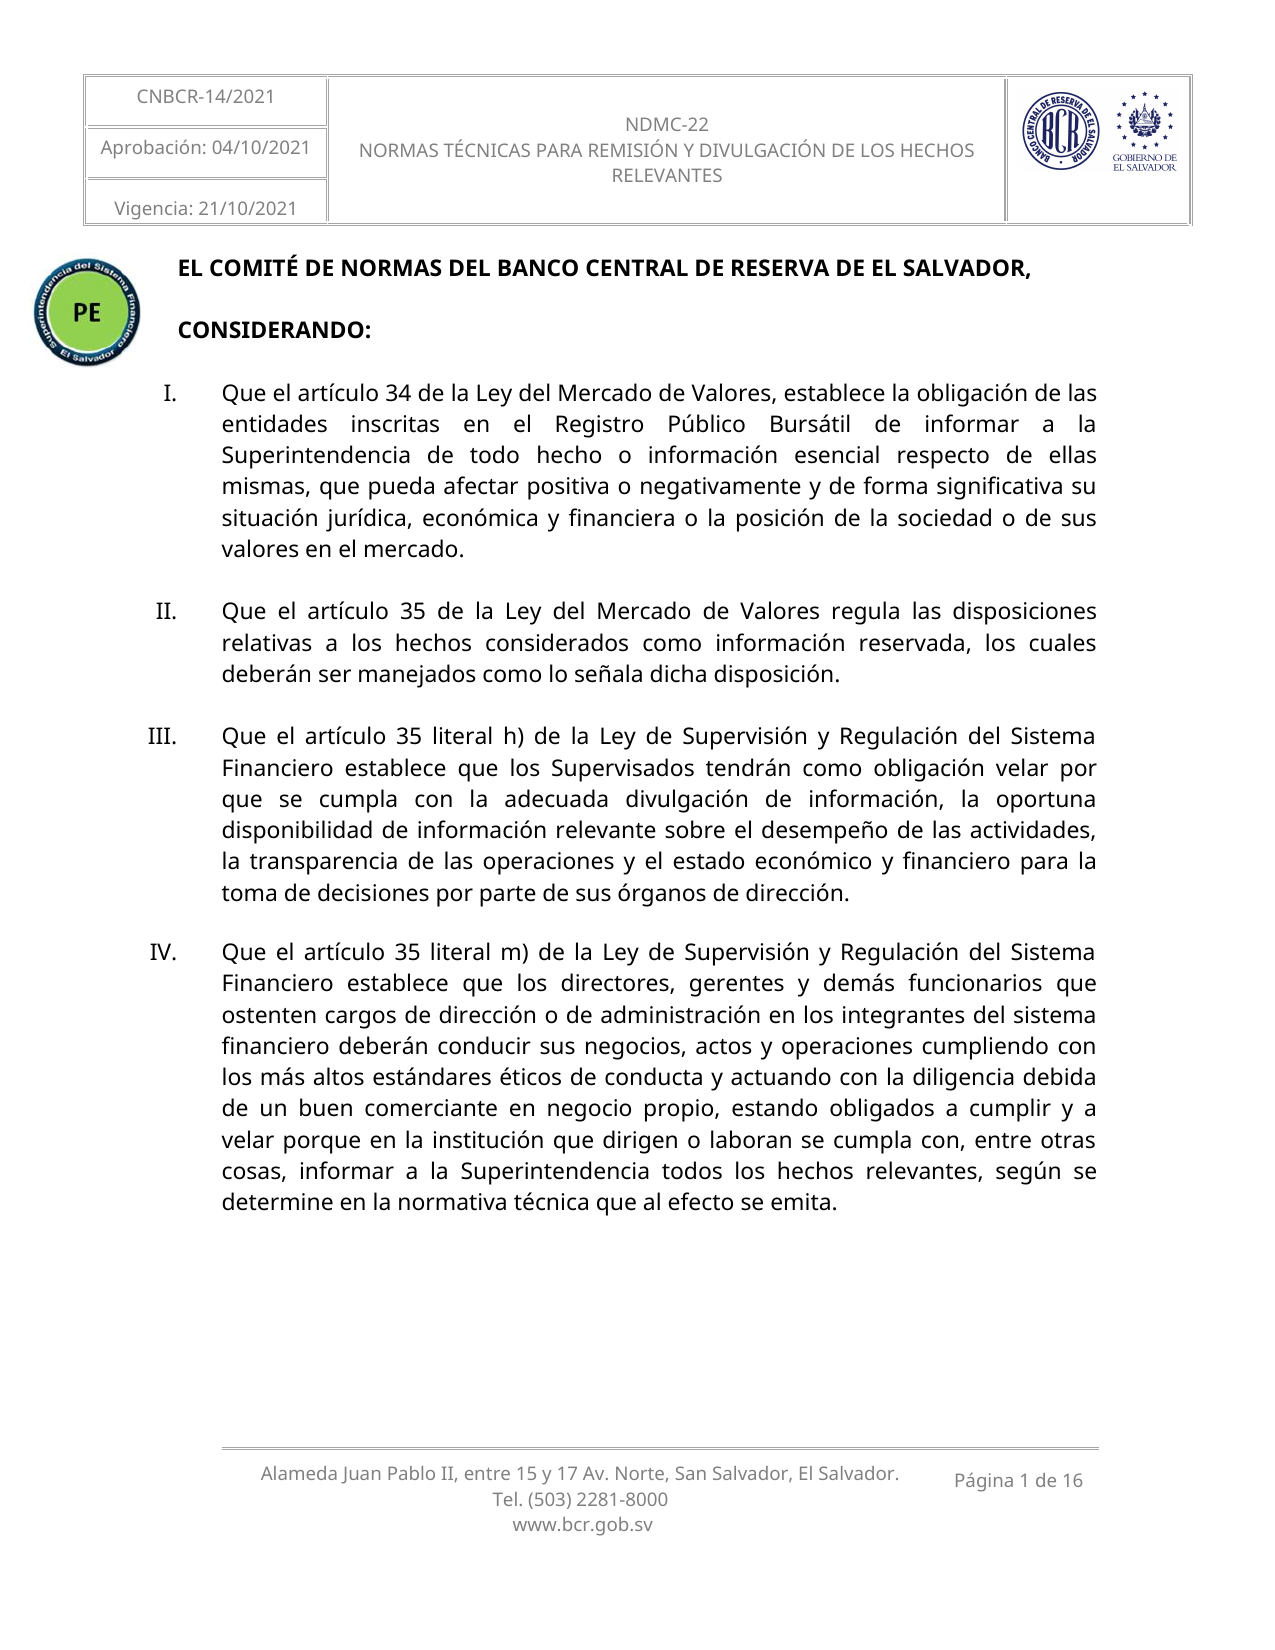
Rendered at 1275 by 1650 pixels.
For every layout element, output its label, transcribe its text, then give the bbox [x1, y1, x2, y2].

picture [28, 253, 141, 369]
text El Comité de Normas del Banco Central de Reserva DE EL SALVADOR, [177, 251, 1098, 283]
list Que el artículo 34 de la Ley del Mercado de Valores, establece la obligación de las entidades inscritas en el Registro Público Bursátil de informar a la Superintendencia de todo hecho o información esencial respecto de ellas mismas, que pueda afectar positiva o negativamente y de forma significativa su situación jurídica, económica y financiera o la posición de la sociedad o de sus valores en el mercado. [177, 376, 1098, 564]
picture [1017, 89, 1180, 173]
list Que el artículo 35 literal m) de la Ley de Supervisión y Regulación del Sistema Financiero establece que los directores, gerentes y demás funcionarios que ostenten cargos de dirección o de administración en los integrantes del sistema financiero deberán conducir sus negocios, actos y operaciones cumpliendo con los más altos estándares éticos de conducta y actuando con la diligencia debida de un buen comerciante en negocio propio, estando obligados a cumplir y a velar porque en la institución que dirigen o laboran se cumpla con, entre otras cosas, informar a la Superintendencia todos los hechos relevantes, según se determine en la normativa técnica que al efecto se emita. [177, 936, 1098, 1217]
text CONSIDERANDO: [177, 314, 1098, 345]
list Que el artículo 35 literal h) de la Ley de Supervisión y Regulación del Sistema Financiero establece que los Supervisados tendrán como obligación velar por que se cumpla con la adecuada divulgación de información, la oportuna disponibilidad de información relevante sobre el desempeño de las actividades, la transparencia de las operaciones y el estado económico y financiero para la toma de decisiones por parte de sus órganos de dirección. [177, 720, 1098, 908]
list Que el artículo 35 de la Ley del Mercado de Valores regula las disposiciones relativas a los hechos considerados como información reservada, los cuales deberán ser manejados como lo señala dicha disposición. [177, 595, 1098, 689]
